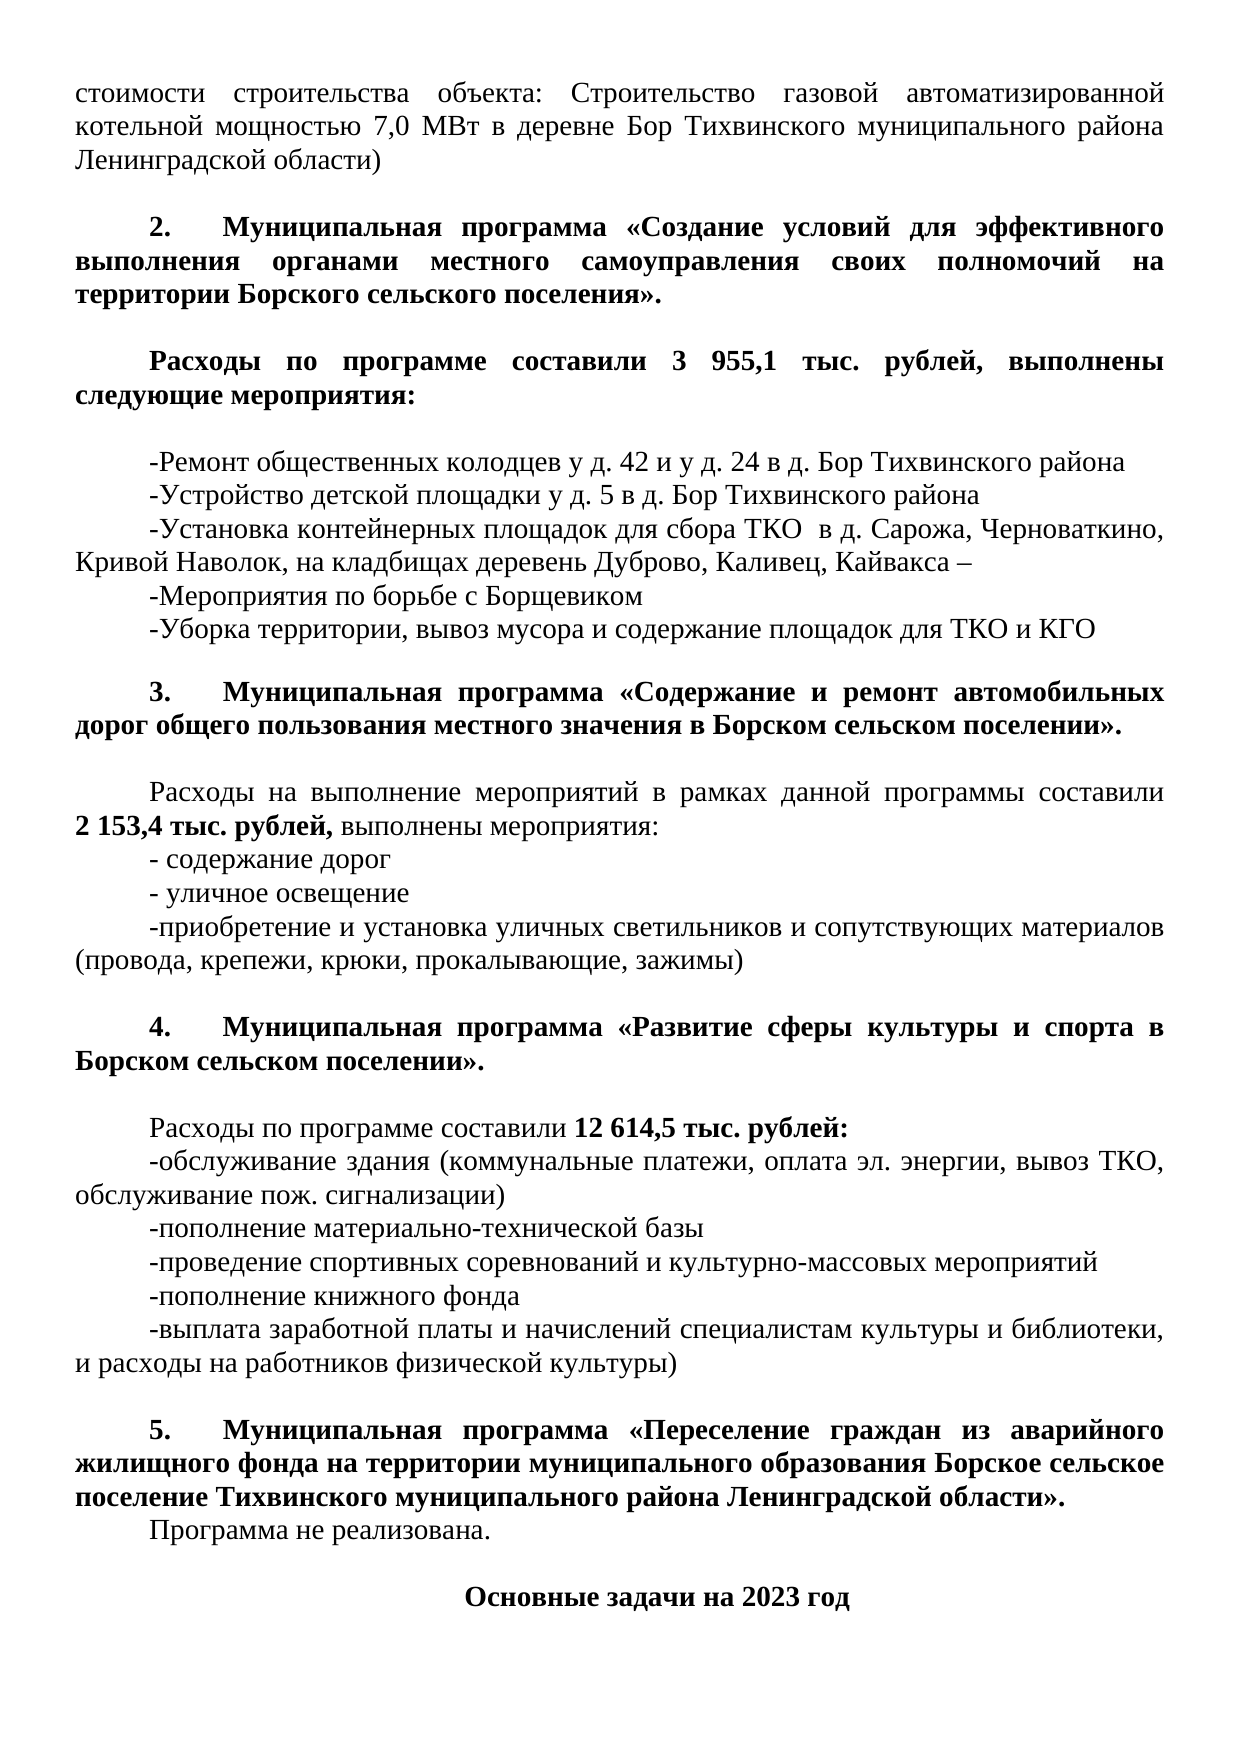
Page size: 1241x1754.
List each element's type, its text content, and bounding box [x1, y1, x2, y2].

list Муниципальная программа «Создание условий для эффективного выполнения органами местного самоуправления своих полномочий на территории Борского сельского поселения». [75, 209, 1165, 310]
text Расходы по программе составили 12 614,5 тыс. рублей: [75, 1110, 1165, 1143]
text -Уборка территории, вывоз мусора и содержание площадок для ТКО и КГО [75, 612, 1165, 645]
text - содержание дорог [75, 842, 1165, 875]
text Расходы по программе составили 3 955,1 тыс. рублей, выполнены следующие мероприятия: [75, 343, 1165, 410]
text -Мероприятия по борьбе с Борщевиком [75, 578, 1165, 612]
text -приобретение и установка уличных светильников и сопутствующих материалов (провода, крепежи, крюки, прокалывающие, зажимы) [75, 909, 1165, 976]
text Расходы на выполнение мероприятий в рамках данной программы составили 2 153,4 тыс. рублей, выполнены мероприятия: [75, 774, 1165, 842]
text -Устройство детской площадки у д. 5 в д. Бор Тихвинского района [75, 477, 1165, 511]
list Муниципальная программа «Переселение граждан из аварийного жилищного фонда на территории муниципального образования Борское сельское поселение Тихвинского муниципального района Ленинградской области». [75, 1412, 1165, 1512]
text -обслуживание здания (коммунальные платежи, оплата эл. энергии, вывоз ТКО, обслуживание пож. сигнализации) [75, 1143, 1165, 1211]
text Основные задачи на 2023 год [75, 1579, 1165, 1613]
text -пополнение материально-технической базы [75, 1211, 1165, 1244]
list Программа не реализована. [149, 1512, 1165, 1546]
text -выплата заработной платы и начислений специалистам культуры и библиотеки, и расходы на работников физической культуры) [75, 1311, 1165, 1378]
list Муниципальная программа «Содержание и ремонт автомобильных дорог общего пользования местного значения в Борском сельском поселении». [75, 674, 1165, 741]
list Муниципальная программа «Развитие сферы культуры и спорта в Борском сельском поселении». [75, 1009, 1165, 1076]
text -Установка контейнерных площадок для сбора ТКО в д. Сарожа, Черноваткино, Кривой Наволок, на кладбищах деревень Дуброво, Каливец, Кайвакса – [75, 511, 1165, 578]
text -пополнение книжного фонда [75, 1278, 1165, 1311]
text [75, 75, 1165, 176]
text - уличное освещение [75, 875, 1165, 909]
text -проведение спортивных соревнований и культурно-массовых мероприятий [75, 1244, 1165, 1278]
text -Ремонт общественных колодцев у д. 42 и у д. 24 в д. Бор Тихвинского района [75, 444, 1165, 477]
